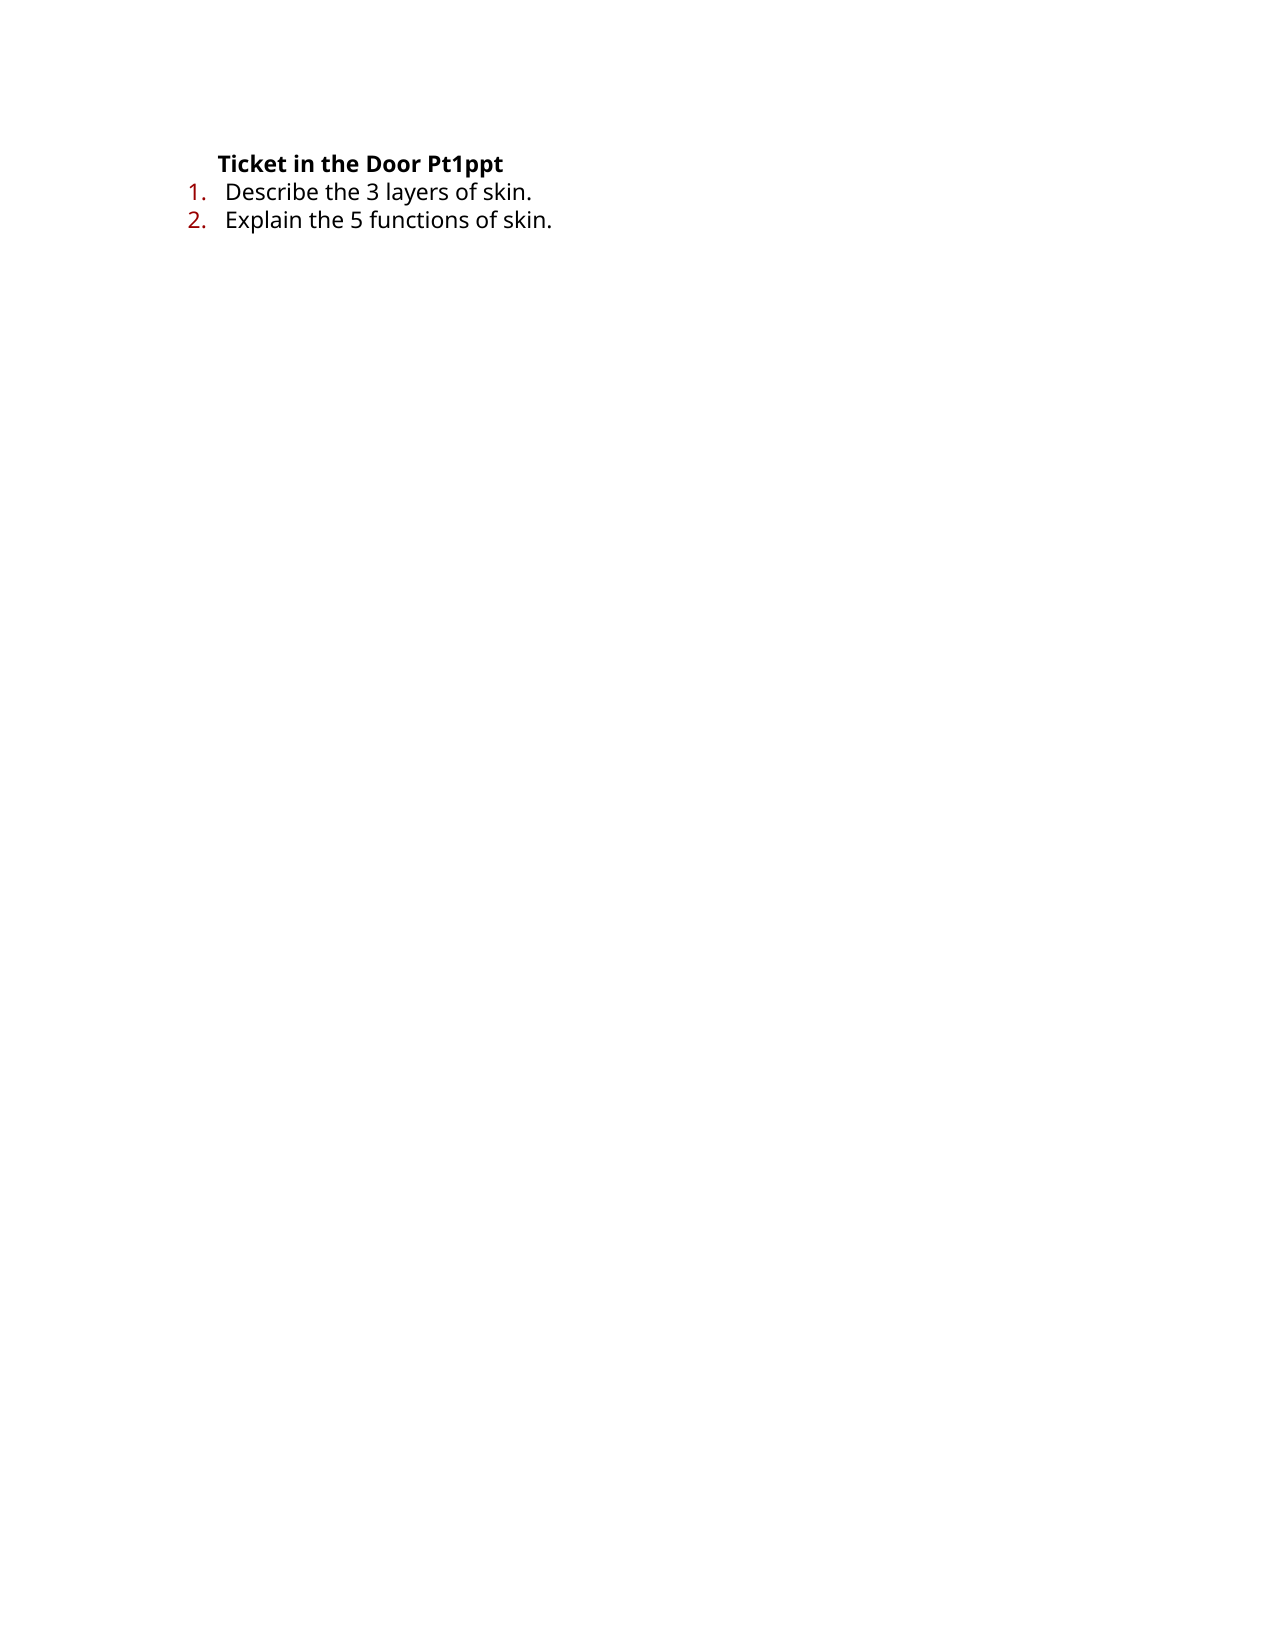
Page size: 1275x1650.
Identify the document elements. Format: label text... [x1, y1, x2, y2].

list Explain the 5 functions of skin. [187, 206, 1125, 234]
text Ticket in the Door Pt1ppt [163, 150, 1125, 178]
list Describe the 3 layers of skin. [187, 178, 1125, 206]
